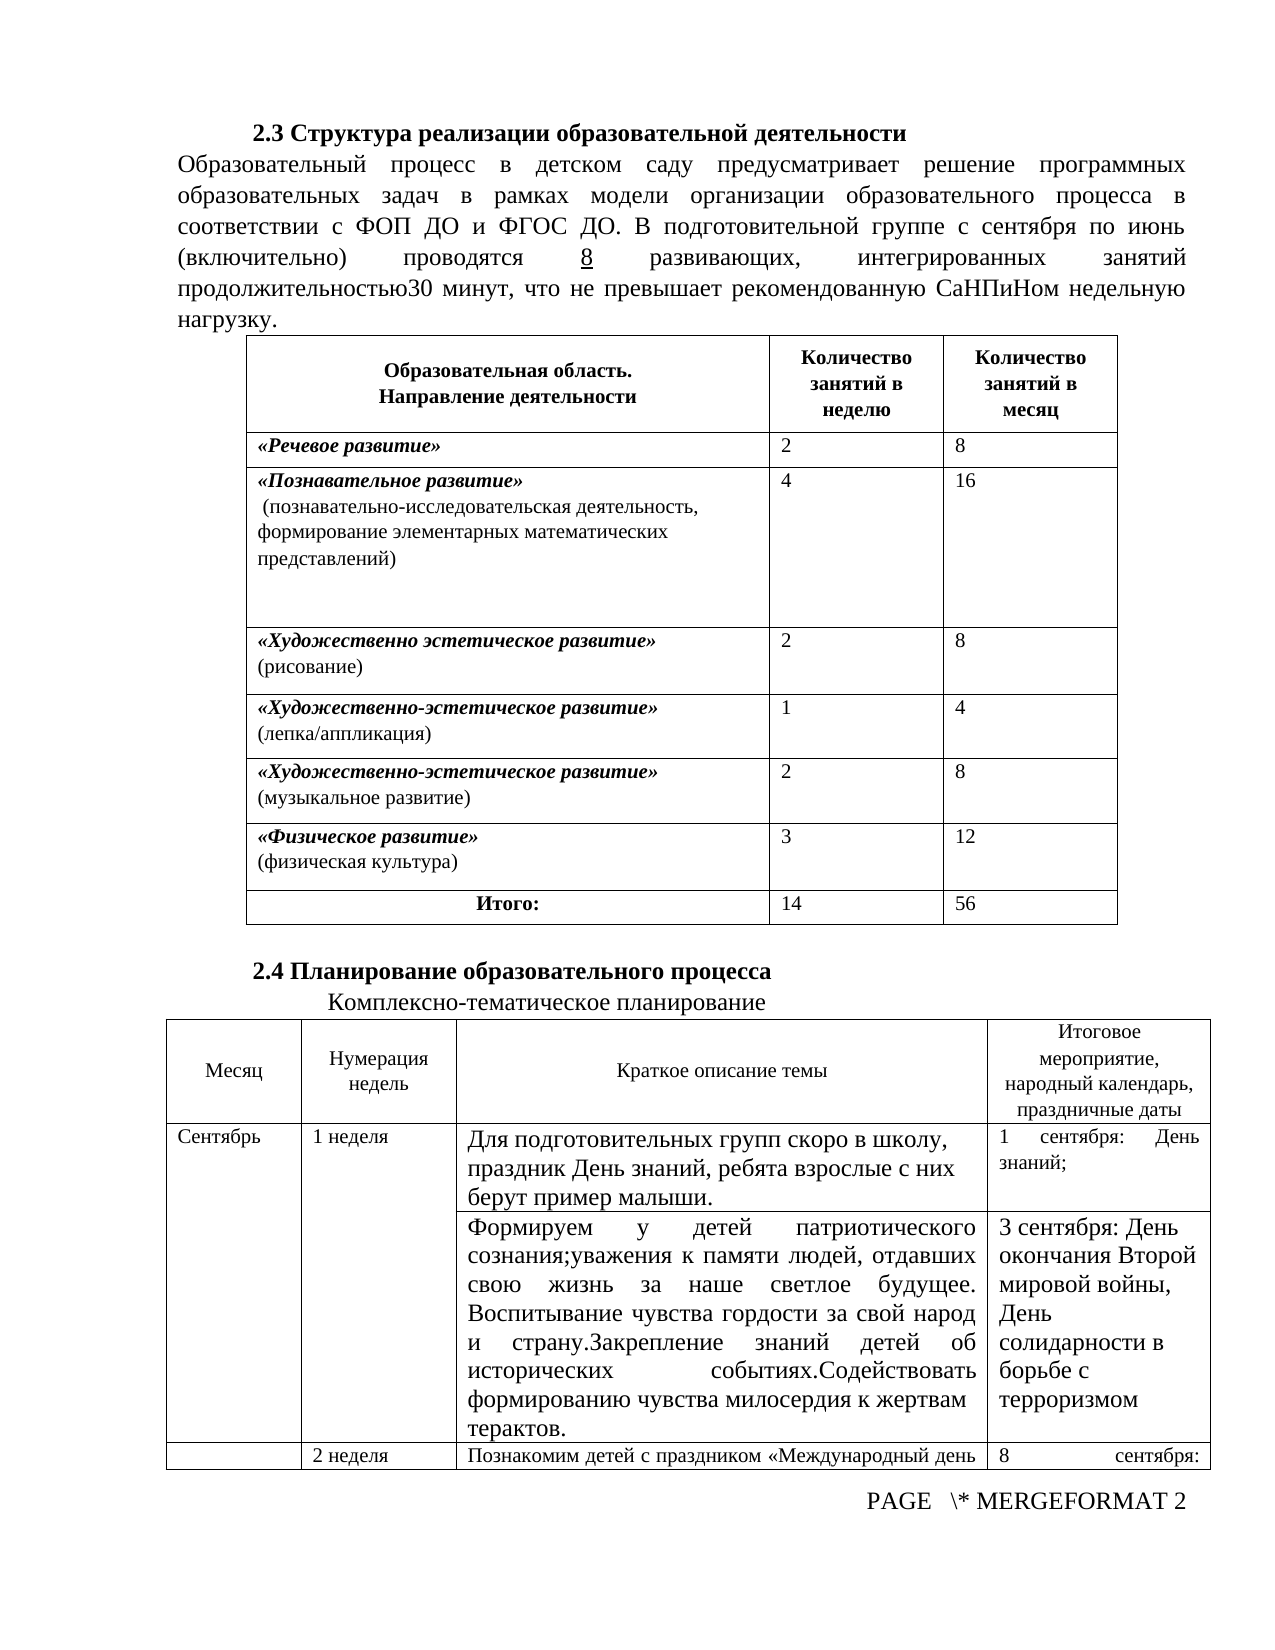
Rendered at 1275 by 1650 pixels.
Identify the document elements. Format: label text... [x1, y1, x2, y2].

table_cell 4 [944, 695, 1117, 758]
table_cell 8 [944, 433, 1117, 467]
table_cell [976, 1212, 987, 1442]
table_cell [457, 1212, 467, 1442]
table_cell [457, 1443, 987, 1468]
table_cell 2 неделя [302, 1443, 456, 1468]
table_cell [988, 1443, 1210, 1468]
table_cell 12 [944, 824, 1117, 889]
table_cell 4 [770, 468, 943, 627]
table_header Нумерация недель [302, 1020, 456, 1123]
text Образовательный процесс в детском саду предусматривает решение программных образовательных задач в рамках модели организации образовательного процесса в соответствии с ФОП ДО и ФГОС ДО. В подготовительной группе с сентября по июнь (включительно) проводятся 8 развивающих, интегрированных занятий продолжительностью30 минут, что не превышает рекомендованную СаНПиНом недельную нагрузку. [177, 149, 1186, 333]
table_cell 1 неделя [302, 1124, 456, 1442]
table_cell 3 сентября: День окончания Второй мировой войны, День солидарности в борьбе с терроризмом [988, 1212, 1210, 1442]
table_cell 1 сентября: День знаний; [988, 1124, 1210, 1211]
table_cell 16 [944, 468, 1117, 627]
table_header Количество занятий в месяц [944, 336, 1117, 432]
table_header Образовательная область. Направление деятельности [247, 336, 769, 432]
table_cell «Познавательное развитие» (познавательно-исследовательская деятельность, формирование элементарных математических представлений) [247, 468, 769, 627]
table_header Количество занятий в неделю [770, 336, 943, 432]
table_cell 8 [944, 759, 1117, 822]
table_cell 14 [770, 891, 943, 924]
table_cell 2 [770, 628, 943, 694]
table_cell «Художественно эстетическое развитие» (рисование) [247, 628, 769, 694]
table_cell 2 [770, 759, 943, 822]
table_cell 56 [944, 891, 1117, 924]
table_cell «Физическое развитие» (физическая культура) [247, 824, 769, 889]
table_header Месяц [167, 1020, 301, 1123]
table_cell «Речевое развитие» [247, 433, 769, 467]
table_cell 8 [944, 628, 1117, 694]
table_header Итоговое мероприятие, народный календарь, праздничные даты [988, 1020, 1210, 1123]
table_cell Для подготовительных групп скоро в школу, праздник День знаний, ребята взрослые с них берут пример малыши. [457, 1124, 987, 1211]
table_cell «Художественно-эстетическое развитие» (музыкальное развитие) [247, 759, 769, 822]
table_cell Итого: [247, 891, 769, 924]
table_cell Сентябрь [167, 1124, 301, 1442]
table_cell [167, 1443, 301, 1468]
table_cell 1 [770, 695, 943, 758]
subtitle 2.3 Структура реализации образовательной деятельности [252, 118, 1186, 147]
table_cell «Художественно-эстетическое развитие» (лепка/аппликация) [247, 695, 769, 758]
subtitle 2.4 Планирование образовательного процесса [252, 956, 1186, 985]
table_cell 3 [770, 824, 943, 889]
table_cell 2 [770, 433, 943, 467]
table_header Краткое описание темы [457, 1020, 987, 1123]
subtitle Комплексно-тематическое планирование [327, 987, 1186, 1016]
